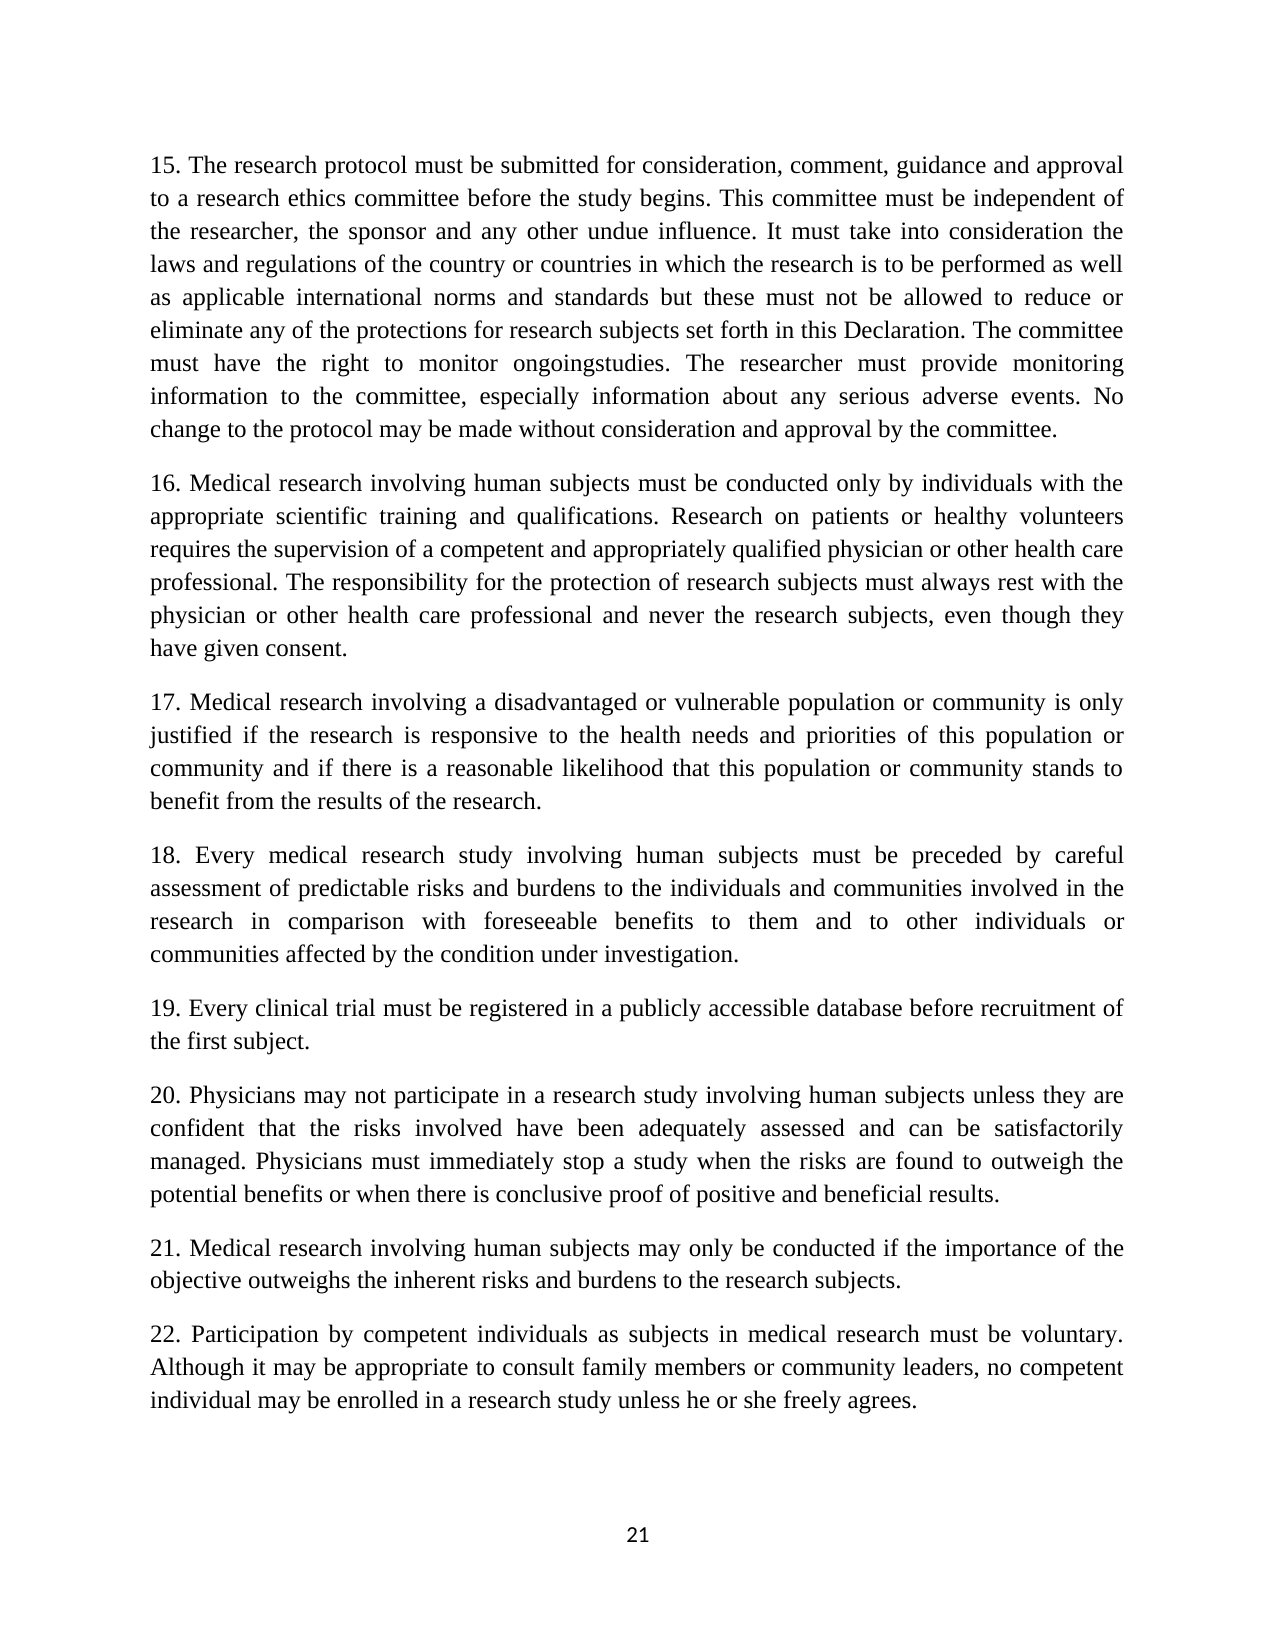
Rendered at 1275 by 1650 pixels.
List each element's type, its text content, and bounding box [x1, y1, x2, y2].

text 16. Medical research involving human subjects must be conducted only by individuals with the appropriate scientific training and qualifications. Research on patients or healthy volunteers requires the supervision of a competent and appropriately qualified physician or other health care professional. The responsibility for the protection of research subjects must always rest with the physician or other health care professional and never the research subjects, even though they have given consent. [150, 468, 1125, 662]
text 21. Medical research involving human subjects may only be conducted if the importance of the objective outweighs the inherent risks and burdens to the research subjects. [150, 1233, 1125, 1294]
text 20. Physicians may not participate in a research study involving human subjects unless they are confident that the risks involved have been adequately assessed and can be satisfactorily managed. Physicians must immediately stop a study when the risks are found to outweigh the potential benefits or when there is conclusive proof of positive and beneficial results. [150, 1080, 1125, 1207]
text 19. Every clinical trial must be registered in a publicly accessible database before recruitment of the first subject. [150, 993, 1125, 1054]
text 17. Medical research involving a disadvantaged or vulnerable population or community is only justified if the research is responsive to the health needs and priorities of this population or community and if there is a reasonable likelihood that this population or community stands to benefit from the results of the research. [150, 687, 1125, 815]
text 22. Participation by competent individuals as subjects in medical research must be voluntary. Although it may be appropriate to consult family members or community leaders, no competent individual may be enrolled in a research study unless he or she freely agrees. [150, 1319, 1125, 1414]
text 15. The research protocol must be submitted for consideration, comment, guidance and approval to a research ethics committee before the study begins. This committee must be independent of the researcher, the sponsor and any other undue influence. It must take into consideration the laws and regulations of the country or countries in which the research is to be performed as well as applicable international norms and standards but these must not be allowed to reduce or eliminate any of the protections for research subjects set forth in this Declaration. The committee must have the right to monitor ongoingstudies. The researcher must provide monitoring information to the committee, especially information about any serious adverse events. No change to the protocol may be made without consideration and approval by the committee. [150, 150, 1125, 443]
text 18. Every medical research study involving human subjects must be preceded by careful assessment of predictable risks and burdens to the individuals and communities involved in the research in comparison with foreseeable benefits to them and to other individuals or communities affected by the condition under investigation. [150, 840, 1125, 968]
